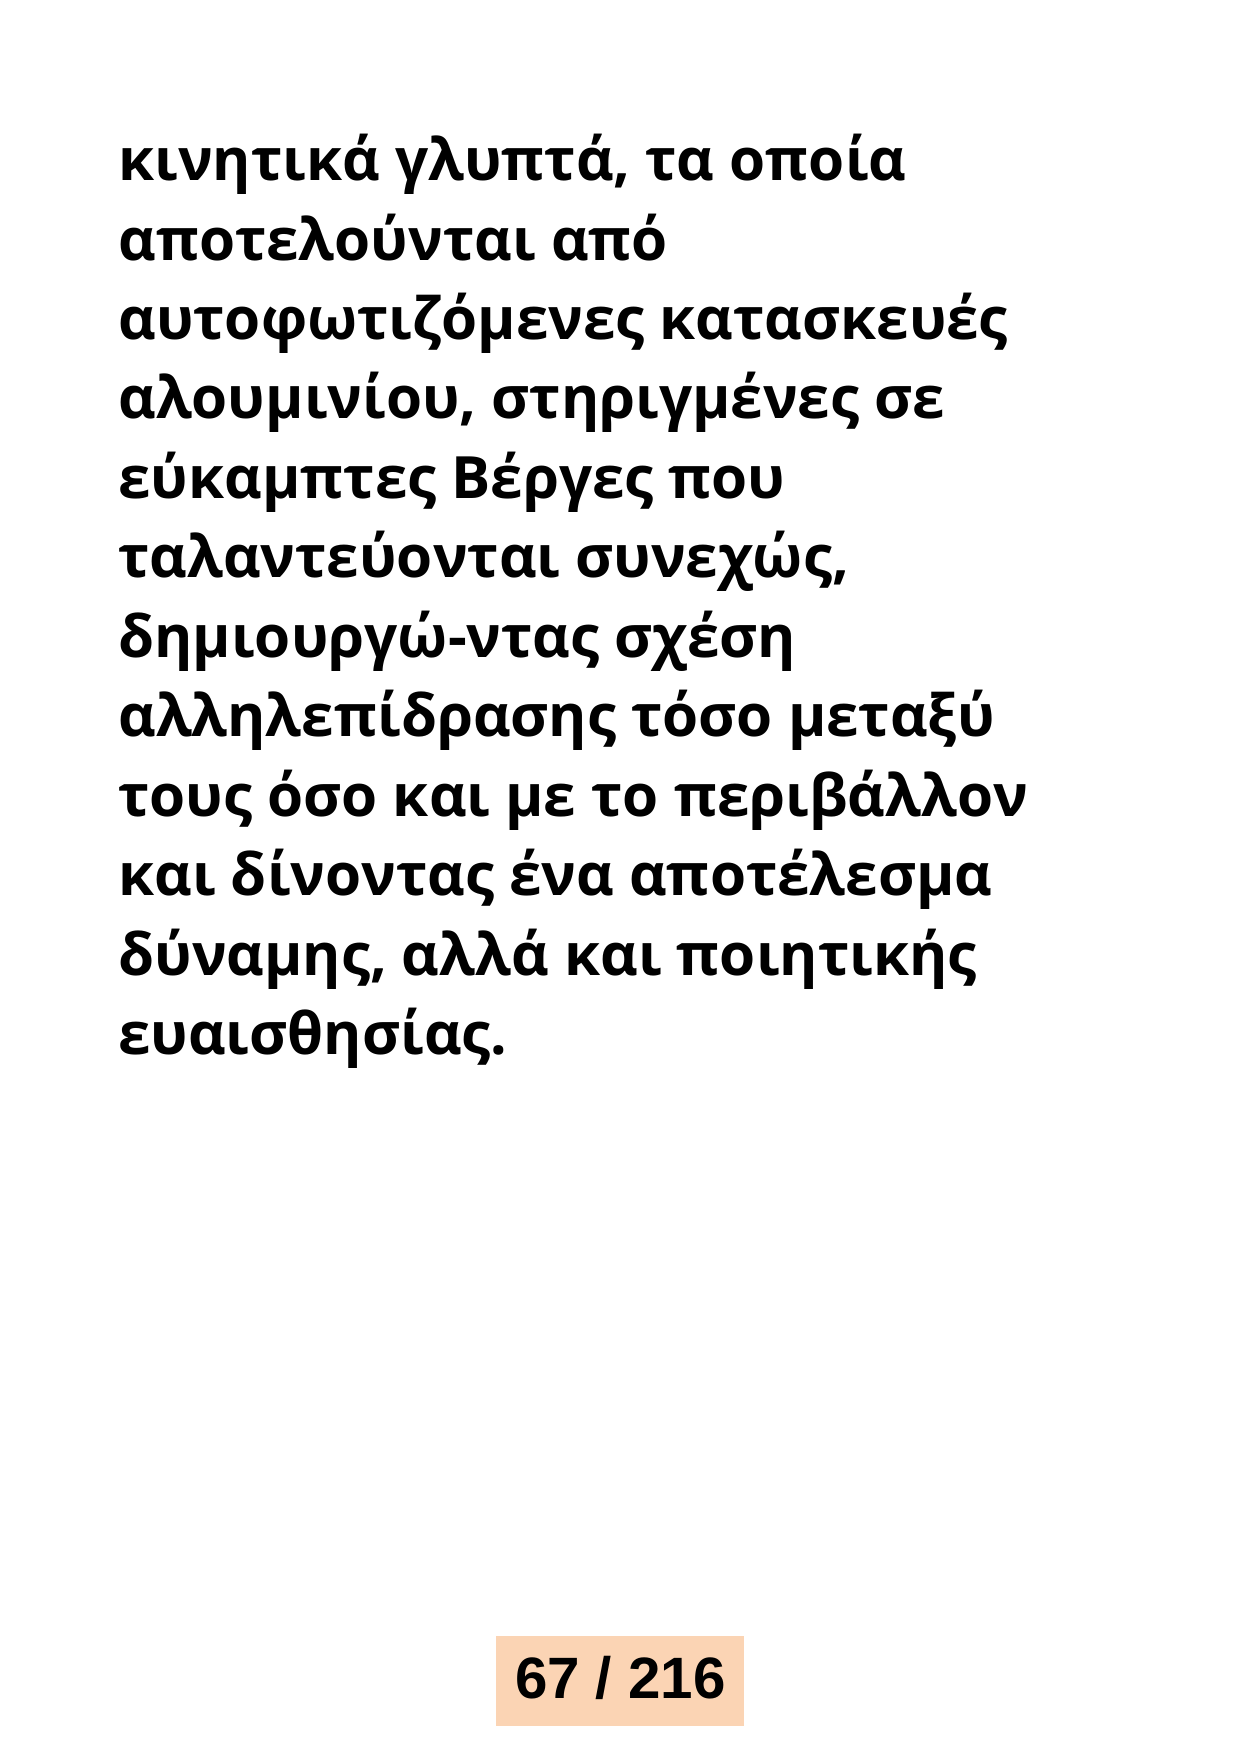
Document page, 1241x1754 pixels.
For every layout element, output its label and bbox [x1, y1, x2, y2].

text [118, 118, 1122, 1072]
